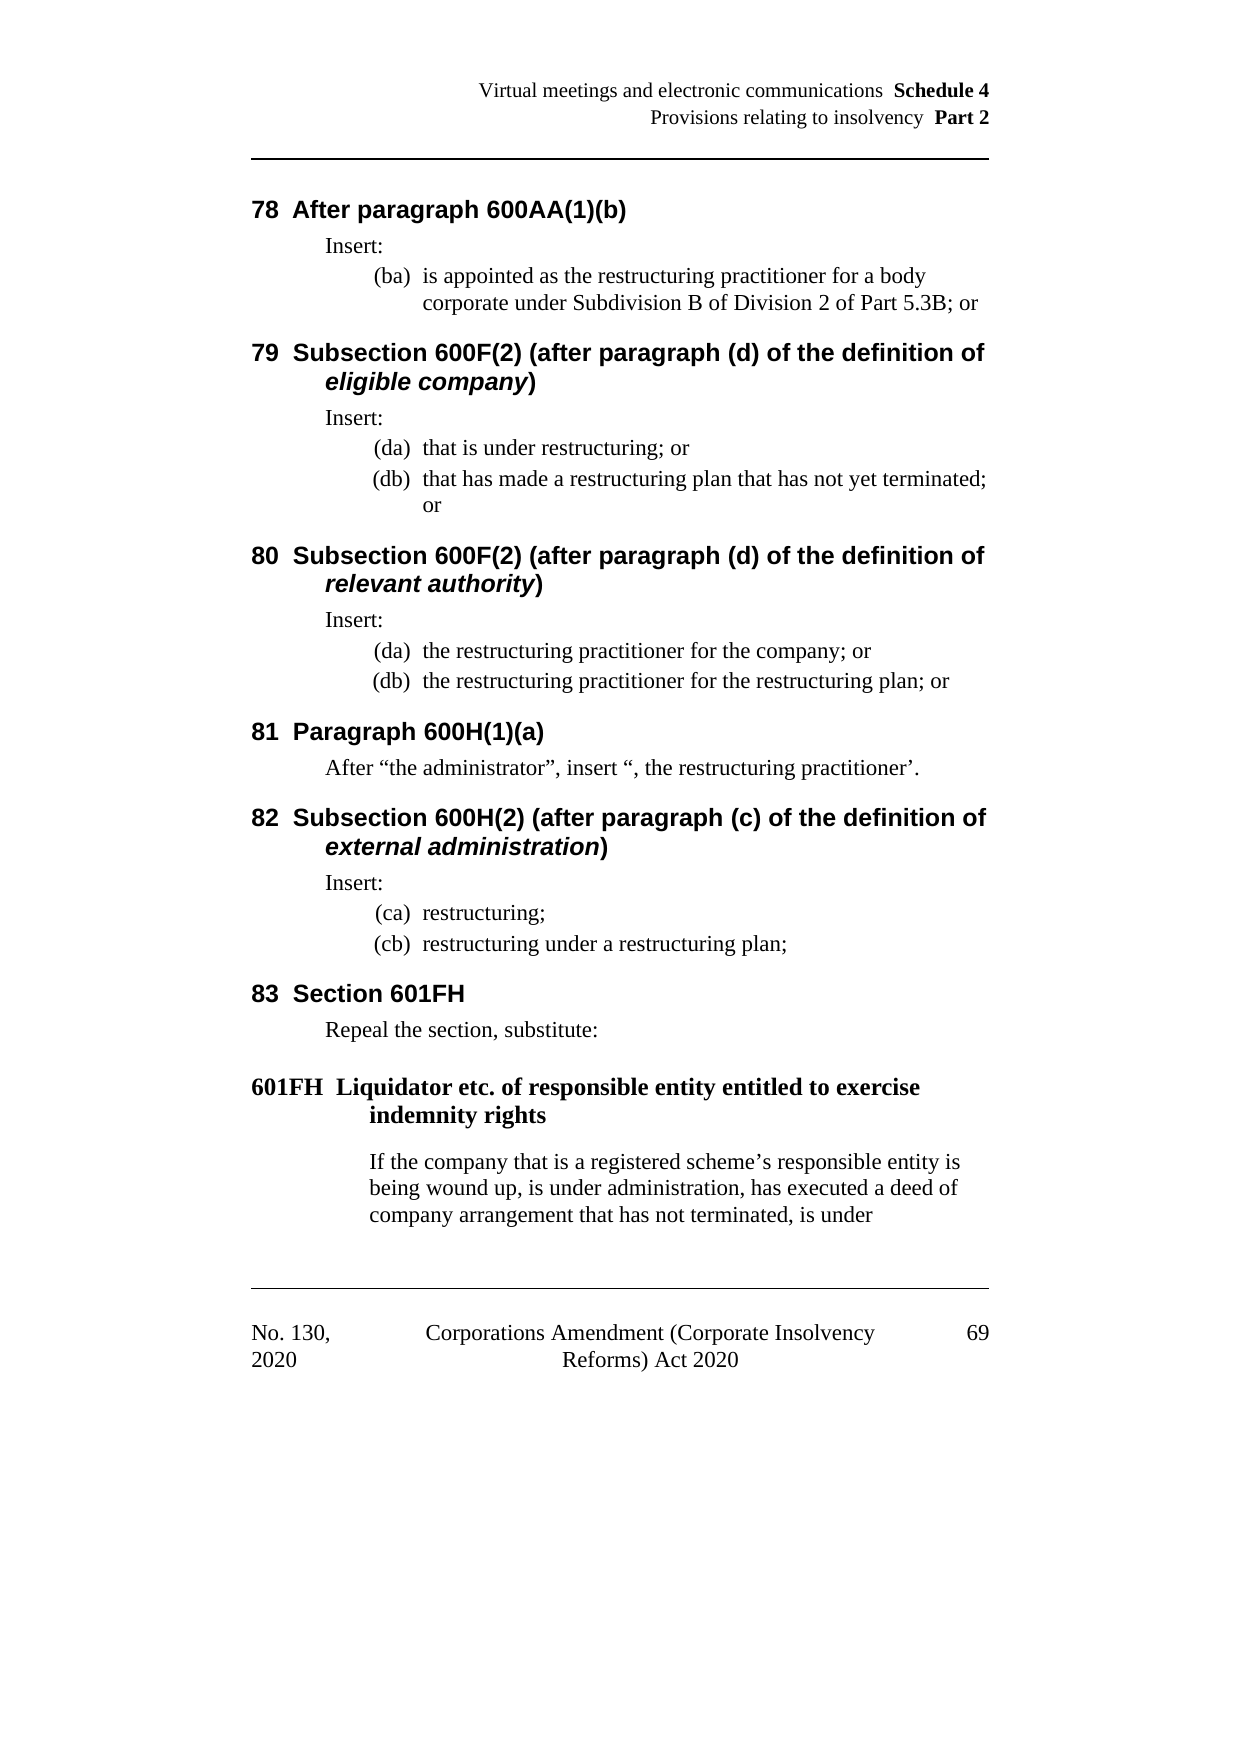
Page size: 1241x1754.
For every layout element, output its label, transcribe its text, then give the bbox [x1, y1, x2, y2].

text Insert: [325, 404, 989, 430]
text 601FH Liquidator etc. of responsible entity entitled to exercise indemnity rights [251, 1072, 989, 1129]
text (db) that has made a restructuring plan that has not yet terminated; or [251, 465, 989, 518]
text Repeal the section, substitute: [325, 1016, 989, 1043]
text If the company that is a registered scheme’s responsible entity is being wound up, is under administration, has executed a deed of company arrangement that has not terminated, is under restructuring or has made a restructuring plan that has not terminated: [251, 1148, 989, 1227]
text (da) that is under restructuring; or [251, 434, 989, 461]
text (cb) restructuring under a restructuring plan; [251, 930, 989, 956]
text 83 Section 601FH [251, 979, 989, 1008]
text 80 Subsection 600F(2) (after paragraph (d) of the definition of relevant authority) [251, 541, 989, 598]
text 79 Subsection 600F(2) (after paragraph (d) of the definition of eligible company) [251, 338, 989, 396]
text After “the administrator”, insert “, the restructuring practitioner’. [325, 754, 989, 780]
text 82 Subsection 600H(2) (after paragraph (c) of the definition of external administration) [251, 803, 989, 861]
text (ba) is appointed as the restructuring practitioner for a body corporate under Subdivision B of Division 2 of Part 5.3B; or [251, 262, 989, 315]
text (db) the restructuring practitioner for the restructuring plan; or [251, 667, 989, 694]
text 78 After paragraph 600AA(1)(b) [251, 195, 989, 224]
text (da) the restructuring practitioner for the company; or [251, 637, 989, 663]
text (ca) restructuring; [251, 899, 989, 926]
text Insert: [325, 606, 989, 633]
text 81 Paragraph 600H(1)(a) [251, 717, 989, 746]
text Insert: [325, 869, 989, 895]
text Insert: [325, 232, 989, 258]
